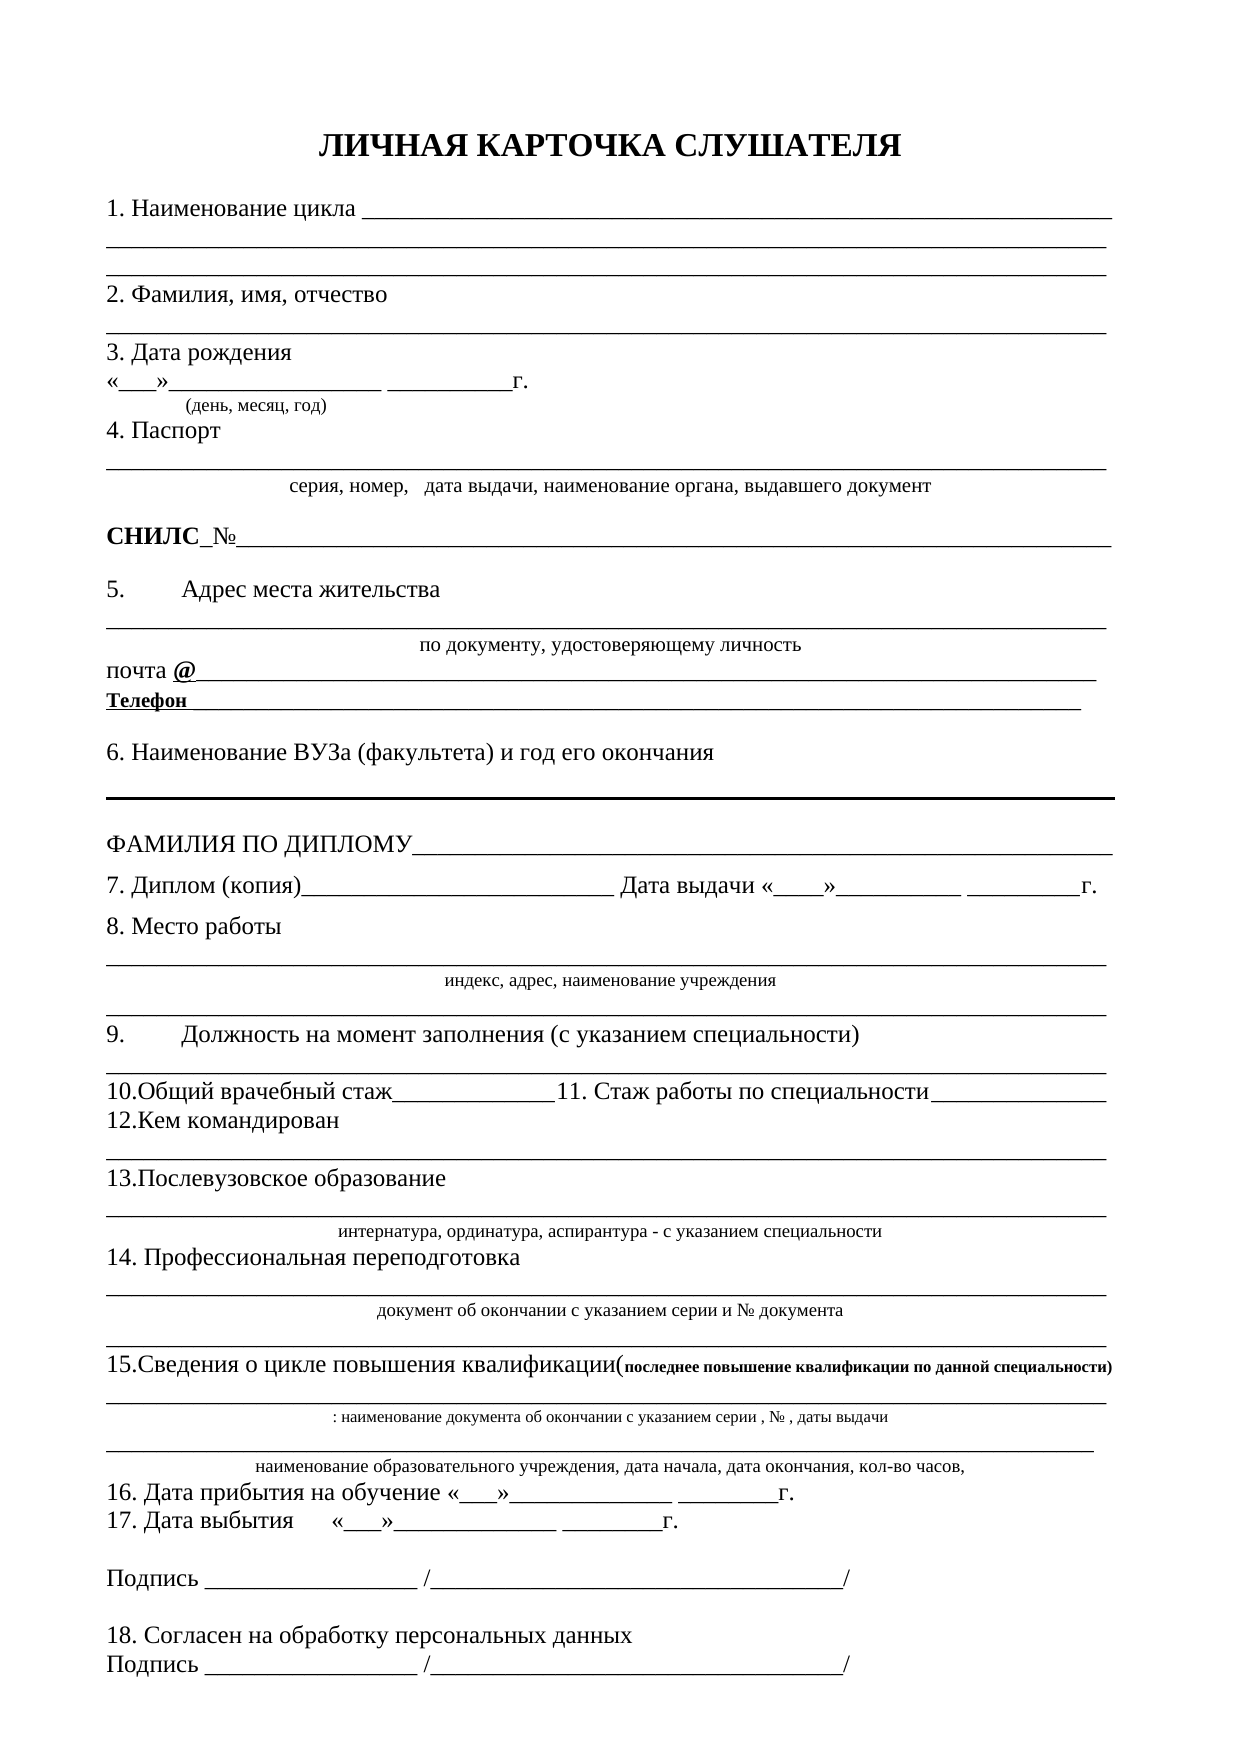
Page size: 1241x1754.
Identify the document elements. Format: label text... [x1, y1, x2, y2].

text 14. Профессиональная переподготовка [106, 1242, 1115, 1271]
text (день, месяц, год) [106, 394, 1115, 416]
text Подпись _________________ /_________________________________/ [106, 1563, 1115, 1592]
text ________________________________________________________________________________ [106, 308, 1115, 337]
text 2. Фамилия, имя, отчество [106, 279, 1115, 308]
text ________________________________________________________________________________ [106, 990, 1115, 1019]
text наименование образовательного учреждения, дата начала, дата окончания, кол-во часов, [106, 1455, 1115, 1477]
text ЛИЧНАЯ КАРТОЧКА СЛУШАТЕЛЯ [106, 126, 1115, 164]
text СНИЛС_№______________________________________________________________________ [106, 497, 1115, 550]
text 10.Общий врачебный стаж_____________ 11. Стаж работы по специальности ______________ [106, 1076, 1115, 1105]
text интернатура, ординатура, аспирантура - с указанием специальности [106, 1220, 1115, 1242]
text : наименование документа об окончании с указанием серии , № , даты выдачи [106, 1407, 1115, 1426]
text 8. Место работы [106, 911, 1115, 940]
text Телефон _______________________________________________________________________ [106, 684, 1115, 713]
text 9. Должность на момент заполнения (с указанием специальности) [106, 1019, 1115, 1048]
text ________________________________________________________________________________ [106, 1321, 1115, 1349]
text ________________________________________________________________________________ [106, 444, 1115, 473]
text ________________________________________________________________________________ [106, 1134, 1115, 1163]
text ФАМИЛИЯ ПО ДИПЛОМУ________________________________________________________ [106, 829, 1115, 857]
text ________________________________________________________________________________ [106, 1048, 1115, 1076]
text 18. Согласен на обработку персональных данных [106, 1620, 1115, 1649]
text 12.Кем командирован [106, 1105, 1115, 1134]
text ________________________________________________________________________________ [106, 603, 1115, 632]
text 5. Адрес места жительства [106, 574, 1115, 603]
text 17. Дата выбытия «___»_____________ ________г. [106, 1505, 1115, 1534]
text 4. Паспорт [106, 416, 1115, 444]
text 15.Сведения о цикле повышения квалификации(последнее повышение квалификации по данной специальности) [106, 1349, 1115, 1378]
text ________________________________________________________________________________ [106, 1271, 1115, 1299]
text Подпись _________________ /_________________________________/ [106, 1649, 1115, 1678]
text ________________________________________________________________________________ [106, 940, 1115, 969]
text почта @________________________________________________________________________ [106, 656, 1115, 684]
text «___»_________________ __________г. [106, 365, 1115, 394]
text серия, номер, дата выдачи, наименование органа, выдавшего документ [106, 473, 1115, 497]
text ________________________________________________________________________________________________________________________________________________________________ [106, 222, 1115, 279]
text по документу, удостоверяющему личность [106, 632, 1115, 656]
text 1. Наименование цикла ____________________________________________________________ [106, 193, 1115, 222]
text _______________________________________________________________________________ [106, 1426, 1115, 1455]
text 16. Дата прибытия на обучение «___»_____________ ________г. [106, 1477, 1115, 1505]
text 3. Дата рождения [106, 337, 1115, 365]
text документ об окончании с указанием серии и № документа [106, 1299, 1115, 1321]
text ________________________________________________________________________________ [106, 1191, 1115, 1220]
text ________________________________________________________________________________ [106, 1378, 1115, 1407]
text 6. Наименование ВУЗа (факультета) и год его окончания [106, 737, 1115, 766]
text индекс, адрес, наименование учреждения [106, 969, 1115, 990]
text 13.Послевузовское образование [106, 1163, 1115, 1191]
text 7. Диплом (копия)_________________________ Дата выдачи «____»__________ _________ г. [106, 870, 1115, 899]
